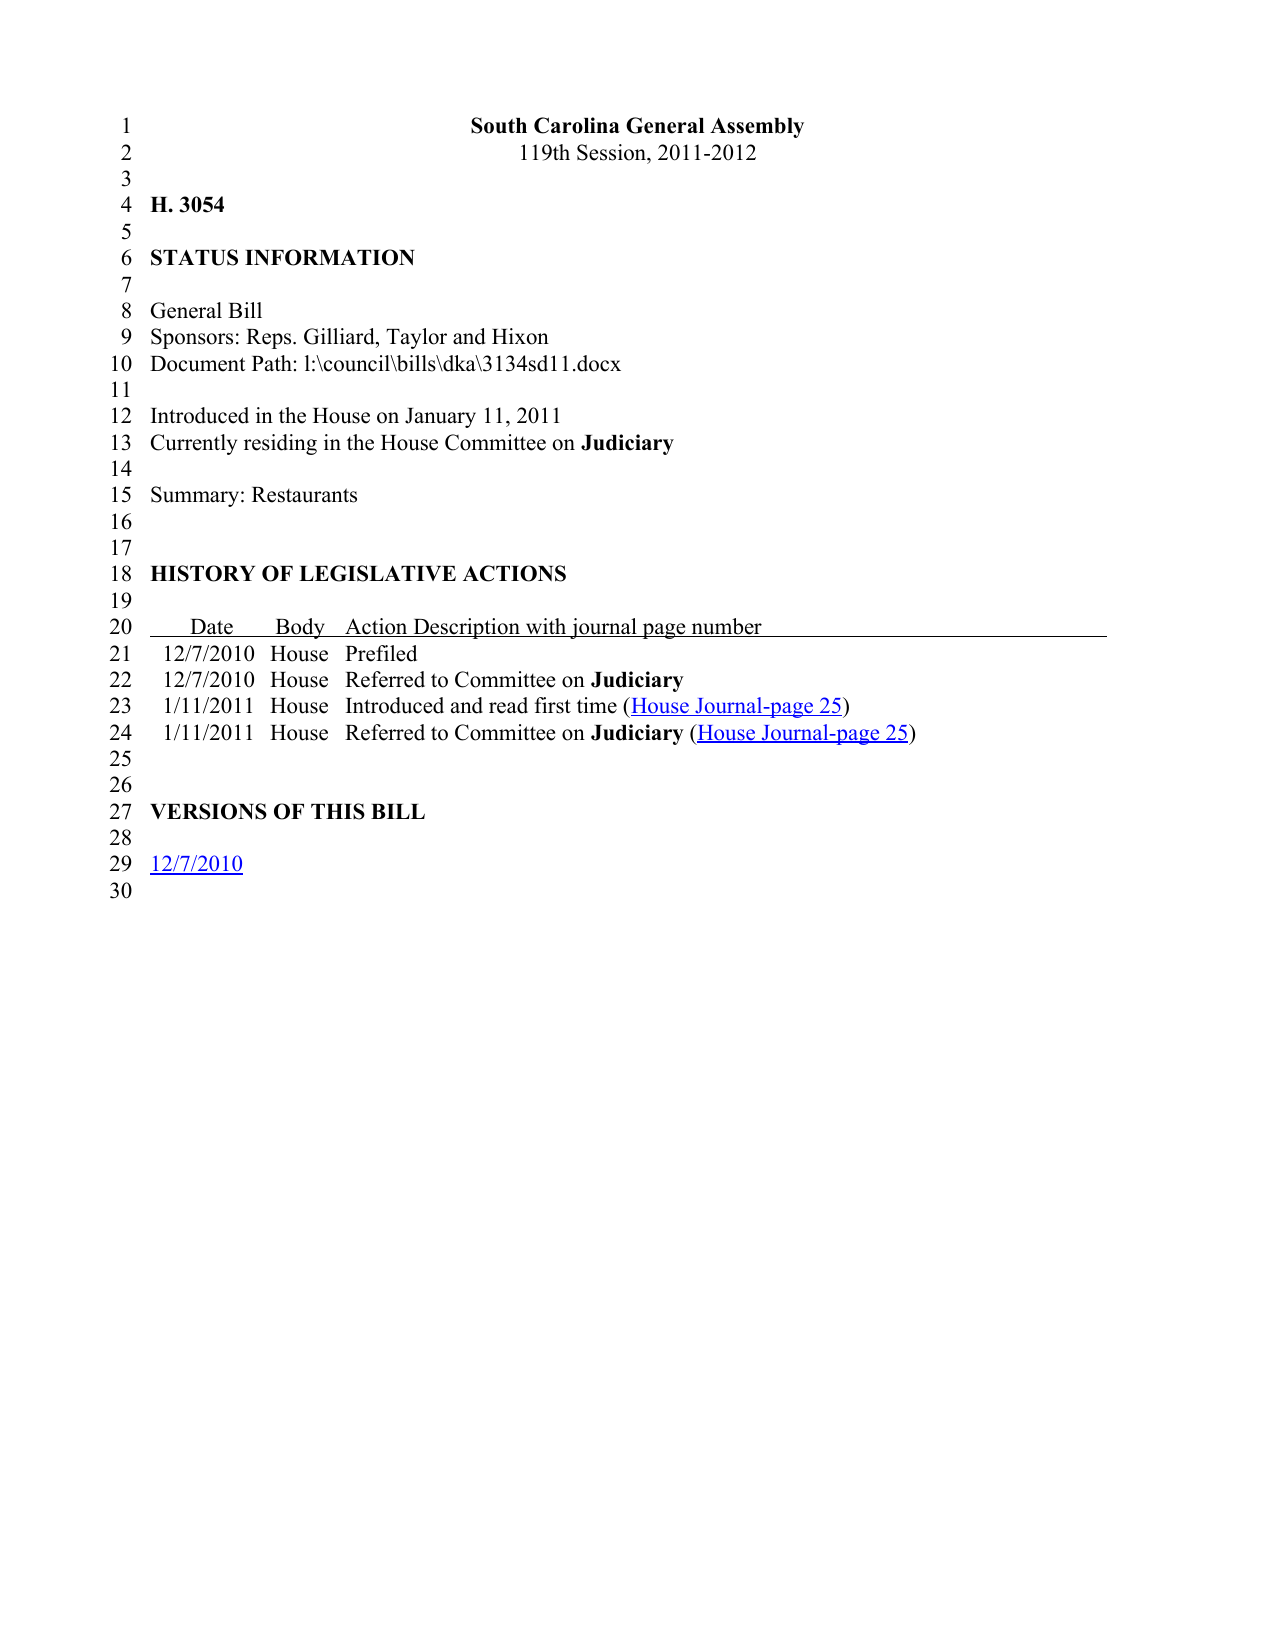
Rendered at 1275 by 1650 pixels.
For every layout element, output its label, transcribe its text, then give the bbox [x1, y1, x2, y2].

text 1/11/2011 House Referred to Committee on Judiciary (House Journal-page 25) [150, 719, 1125, 745]
text 12/7/2010 [150, 850, 1125, 877]
text Currently residing in the House Committee on Judiciary [150, 429, 1125, 455]
text 119th Session, 2011-2012 [150, 139, 1125, 165]
text HISTORY OF LEGISLATIVE ACTIONS [150, 561, 1125, 587]
text Date Body Action Description with journal page number [150, 613, 1125, 639]
text Introduced in the House on January 11, 2011 [150, 402, 1125, 429]
text Sponsors: Reps. Gilliard, Taylor and Hixon [150, 323, 1125, 350]
text General Bill [150, 297, 1125, 323]
text Document Path: l:\council\bills\dka\3134sd11.docx [150, 350, 1125, 376]
text 12/7/2010 House Referred to Committee on Judiciary [150, 666, 1125, 692]
text STATUS INFORMATION [150, 244, 1125, 271]
text South Carolina General Assembly [150, 112, 1125, 139]
text H. 3054 [150, 192, 1125, 218]
text 12/7/2010 House Prefiled [150, 639, 1125, 666]
text 1/11/2011 House Introduced and read first time (House Journal-page 25) [150, 692, 1125, 719]
text Summary: Restaurants [150, 481, 1125, 508]
text VERSIONS OF THIS BILL [150, 798, 1125, 824]
